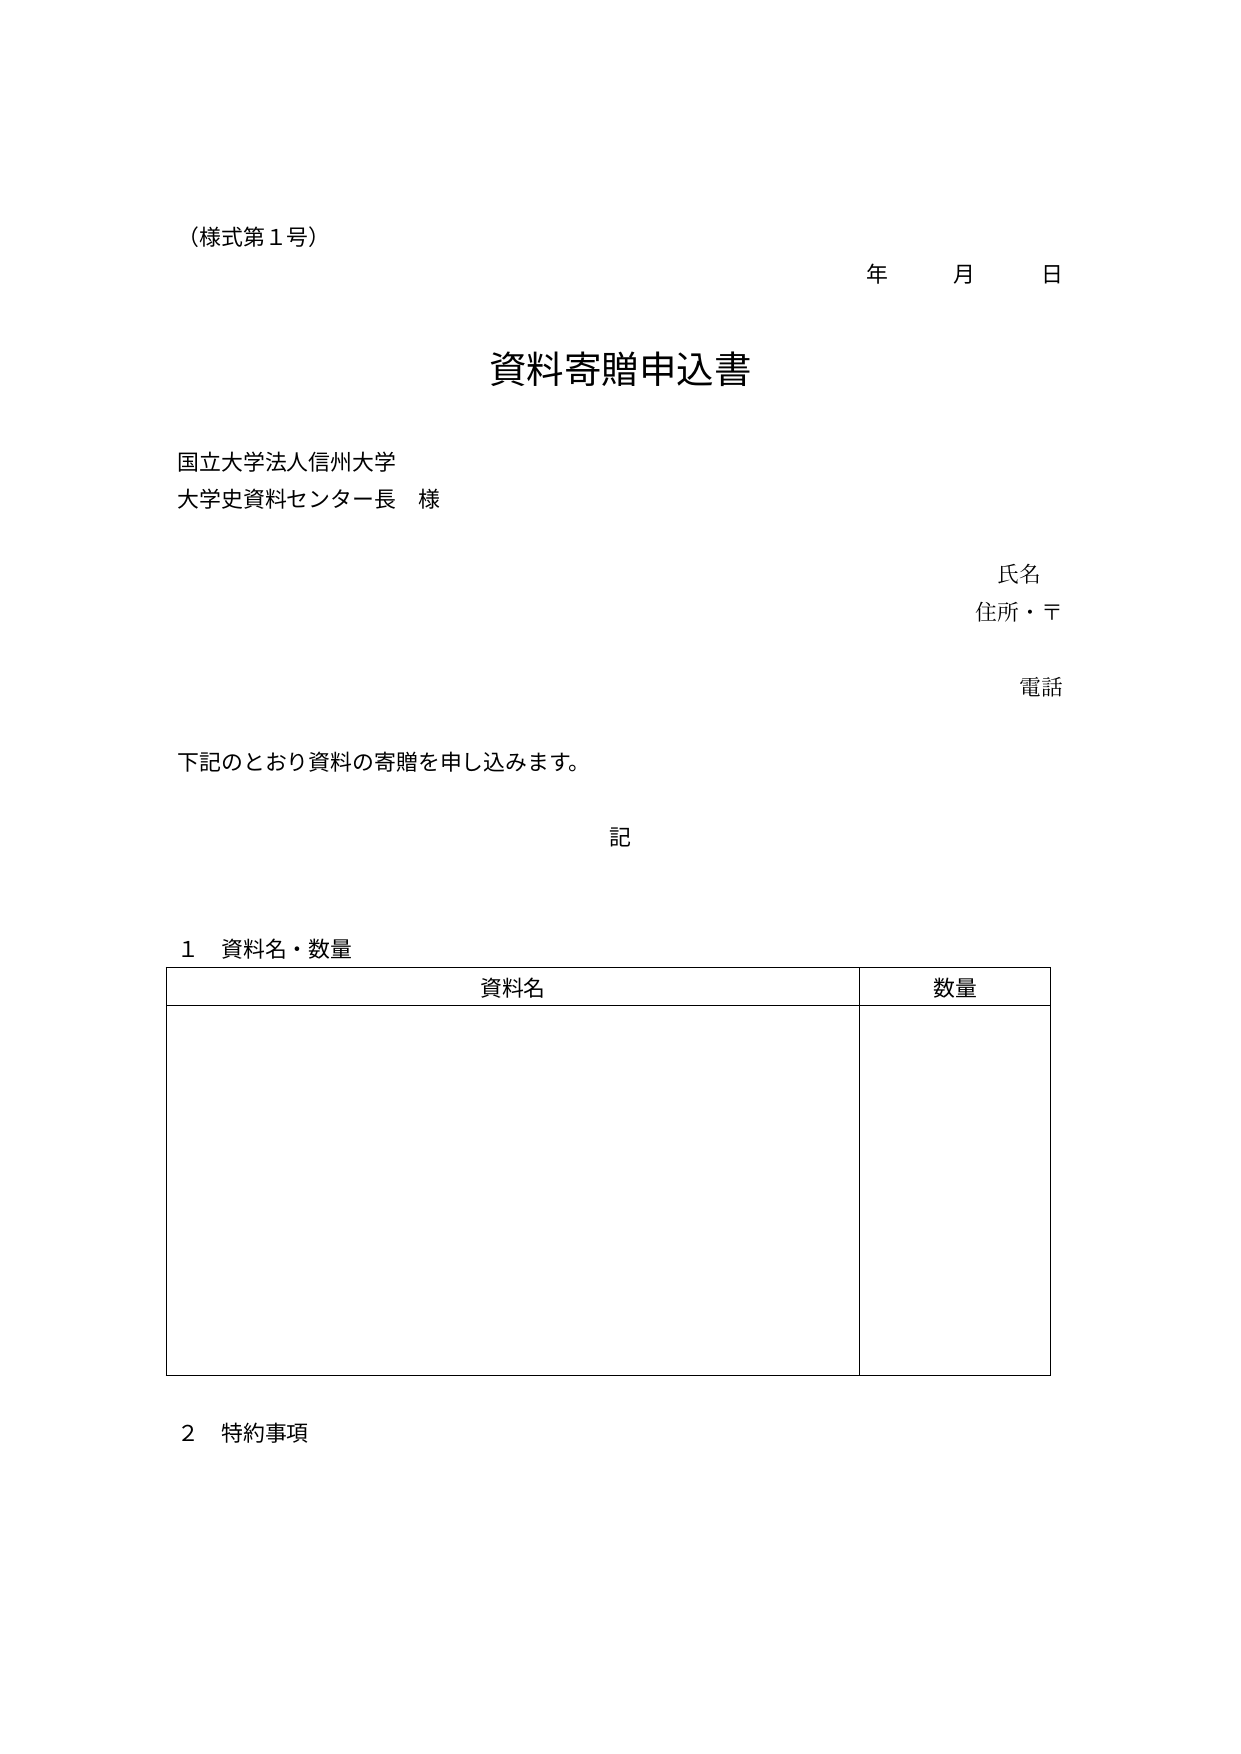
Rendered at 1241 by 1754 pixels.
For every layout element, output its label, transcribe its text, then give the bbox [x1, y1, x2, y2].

text 下記のとおり資料の寄贈を申し込みます。 [177, 742, 1063, 779]
text １ 資料名・数量 [177, 929, 1063, 967]
text 国立大学法人信州大学 [177, 442, 1063, 479]
subtitle 記 [177, 817, 1063, 854]
table_cell [860, 1006, 1050, 1375]
table_header 資料名 [167, 968, 859, 1005]
table_cell [167, 1006, 859, 1375]
text （様式第１号） [177, 217, 1063, 254]
text 年 月 日 [177, 254, 1063, 292]
text ２ 特約事項 [177, 1413, 1063, 1451]
table_header 数量 [860, 968, 1050, 1005]
text 住所・〒 [177, 592, 1063, 629]
text 電話 [177, 667, 1063, 704]
text 氏名 [177, 554, 1041, 592]
text 大学史資料センター長 様 [177, 479, 1063, 517]
text 資料寄贈申込書 [177, 329, 1063, 404]
